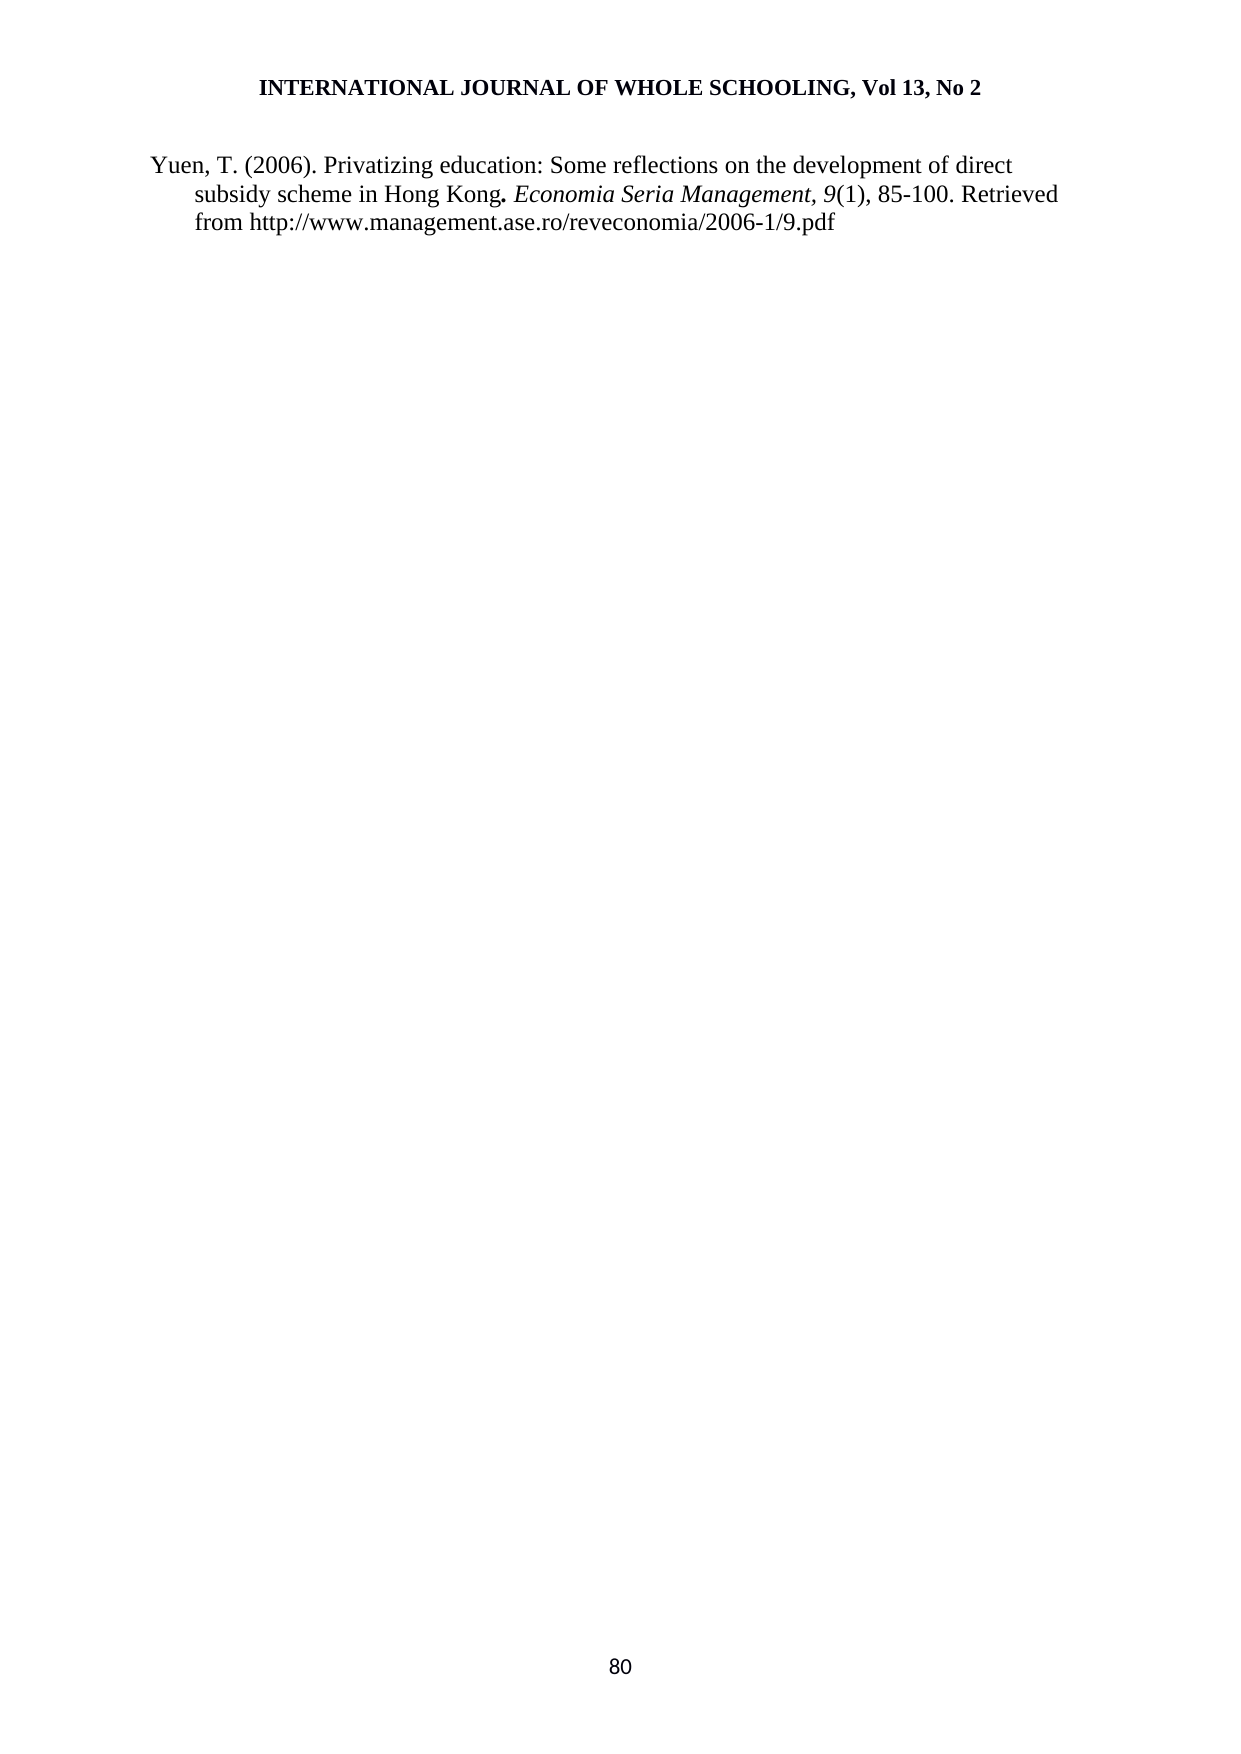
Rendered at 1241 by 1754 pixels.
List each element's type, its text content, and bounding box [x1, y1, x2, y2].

text Yuen, T. (2006). Privatizing education: Some reflections on the development of direct subsidy scheme in Hong Kong. Economia Seria Management, 9(1), 85-100. Retrieved from http://www.management.ase.ro/reveconomia/2006-1/9.pdf [150, 150, 1090, 236]
